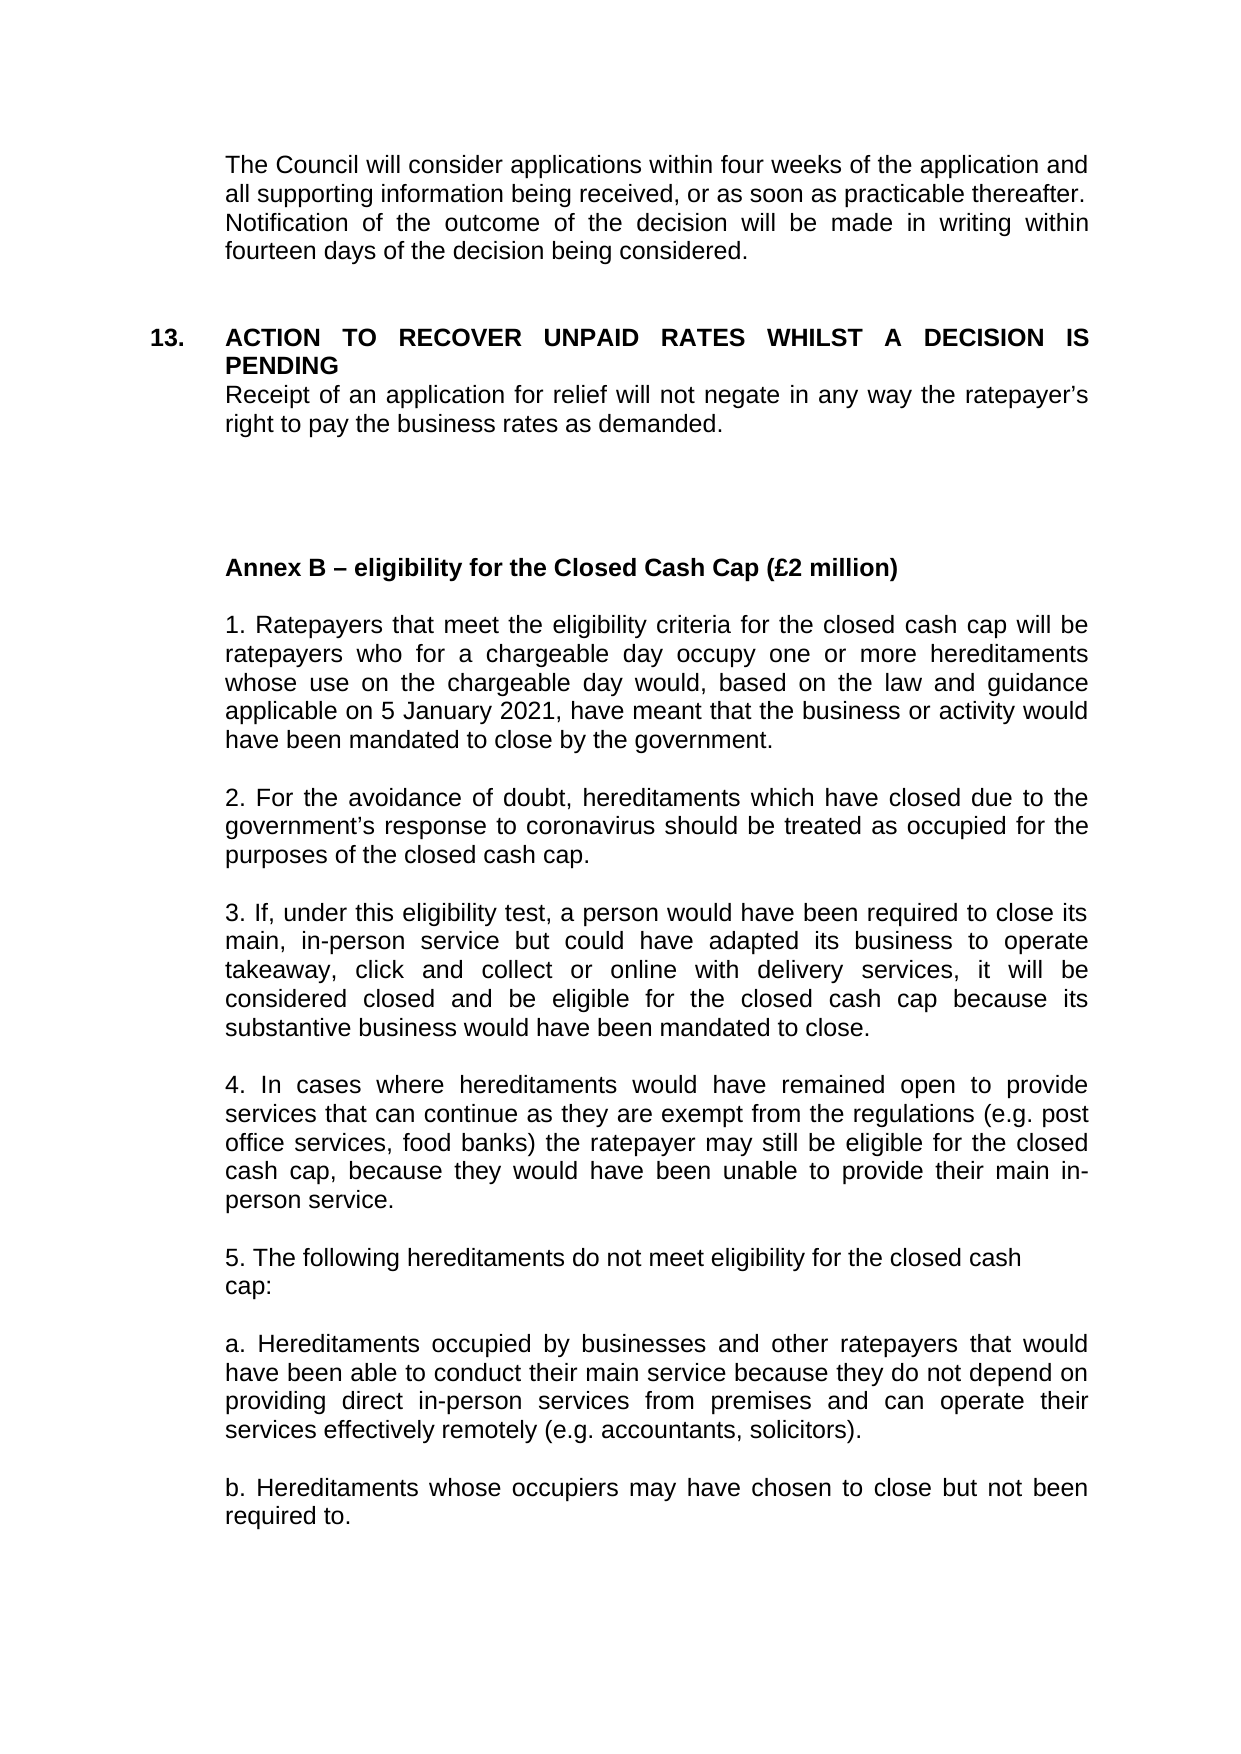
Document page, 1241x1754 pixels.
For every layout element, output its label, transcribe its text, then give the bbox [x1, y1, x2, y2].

text cap: [150, 1271, 1090, 1300]
text 5. The following hereditaments do not meet eligibility for the closed cash [150, 1242, 1090, 1271]
text Annex B – eligibility for the Closed Cash Cap (£2 million) [150, 552, 1090, 581]
text 1. Ratepayers that meet the eligibility criteria for the closed cash cap will be ratepayers who for a chargeable day occupy one or more hereditaments whose use on the chargeable day would, based on the law and guidance applicable on 5 January 2021, have meant that the business or activity would have been mandated to close by the government. [225, 610, 1090, 754]
text Receipt of an application for relief will not negate in any way the ratepayer’s right to pay the business rates as demanded. [225, 380, 1090, 437]
text a. Hereditaments occupied by businesses and other ratepayers that would have been able to conduct their main service because they do not depend on providing direct in-person services from premises and can operate their services effectively remotely (e.g. accountants, solicitors). [225, 1329, 1090, 1444]
text 4. In cases where hereditaments would have remained open to provide services that can continue as they are exempt from the regulations (e.g. post office services, food banks) the ratepayer may still be eligible for the closed cash cap, because they would have been unable to provide their main in-person service. [225, 1070, 1090, 1214]
text 13. ACTION TO RECOVER UNPAID RATES WHILST A DECISION IS PENDING [150, 322, 1090, 380]
text Notification of the outcome of the decision will be made in writing within fourteen days of the decision being considered. [225, 207, 1090, 265]
text b. Hereditaments whose occupiers may have chosen to close but not been required to. [225, 1472, 1090, 1530]
text 2. For the avoidance of doubt, hereditaments which have closed due to the government’s response to coronavirus should be treated as occupied for the purposes of the closed cash cap. [225, 782, 1090, 869]
text 3. If, under this eligibility test, a person would have been required to close its main, in-person service but could have adapted its business to operate takeaway, click and collect or online with delivery services, it will be considered closed and be eligible for the closed cash cap because its substantive business would have been mandated to close. [225, 897, 1090, 1041]
text The Council will consider applications within four weeks of the application and all supporting information being received, or as soon as practicable thereafter. [225, 150, 1090, 207]
